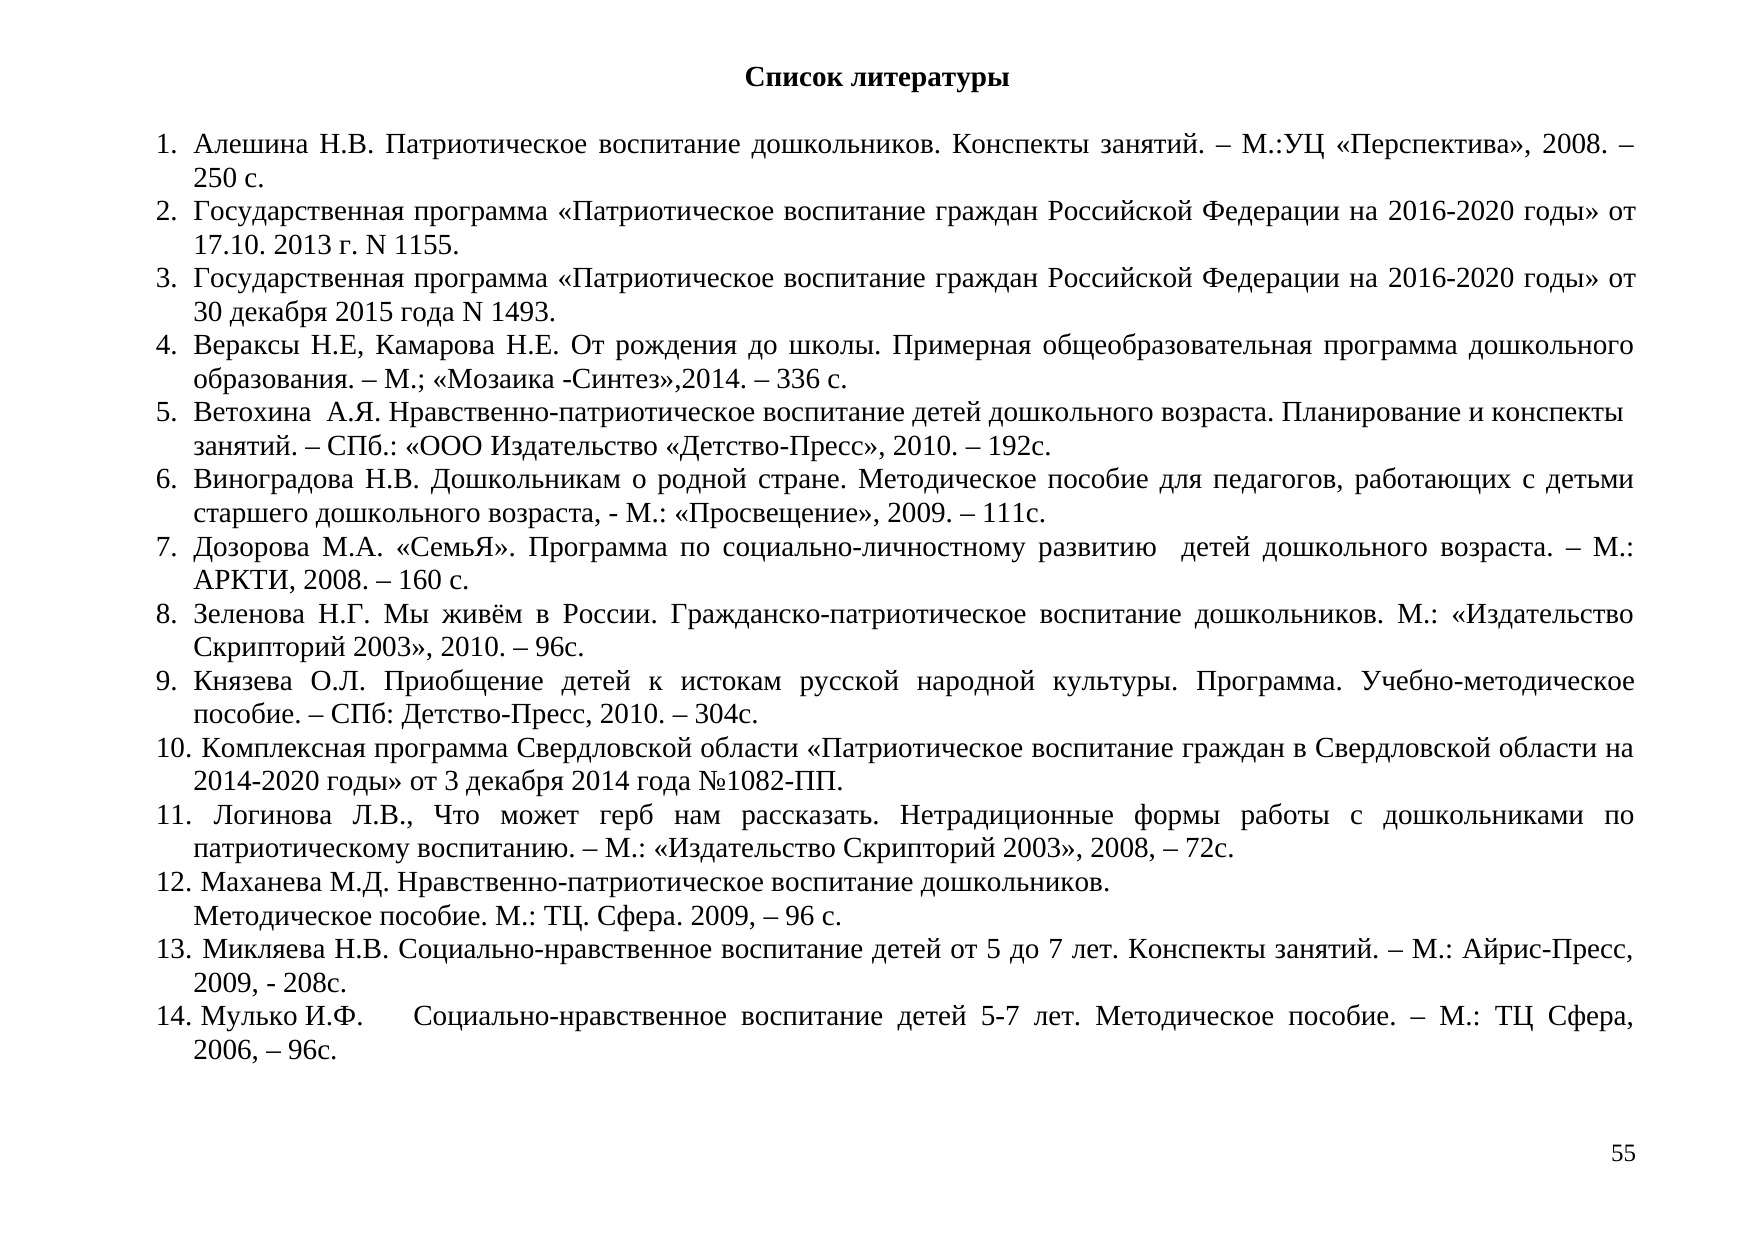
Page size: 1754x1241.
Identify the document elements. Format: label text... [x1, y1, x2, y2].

list Виноградова Н.В. Дошкольникам о родной стране. Методическое пособие для педагогов, работающих с детьми старшего дошкольного возраста, - М.: «Просвещение», 2009. – 111с. [156, 462, 1636, 529]
list Микляева Н.В. Социально-нравственное воспитание детей от 5 до 7 лет. Конспекты занятий. – М.: Айрис-Пресс, 2009, - 208с. [156, 931, 1636, 998]
list Государственная программа «Патриотическое воспитание граждан Российской Федерации на 2016-2020 годы» от 30 декабря 2015 года N 1493. [156, 260, 1636, 327]
list Комплексная программа Свердловской области «Патриотическое воспитание граждан в Свердловской области на 2014-2020 годы» от 3 декабря 2014 года №1082-ПП. [156, 730, 1636, 797]
list Логинова Л.В., Что может герб нам рассказать. Нетрадиционные формы работы с дошкольниками по патриотическому воспитанию. – М.: «Издательство Скрипторий 2003», 2008, – 72с. [156, 797, 1636, 864]
list Государственная программа «Патриотическое воспитание граждан Российской Федерации на 2016-2020 годы» от 17.10. 2013 г. N 1155. [156, 193, 1636, 260]
list Князева О.Л. Приобщение детей к истокам русской народной культуры. Программа. Учебно-методическое пособие. – СПб: Детство-Пресс, 2010. – 304с. [156, 663, 1636, 730]
list Алешина Н.В. Патриотическое воспитание дошкольников. Конспекты занятий. – М.:УЦ «Перспектива», 2008. – 250 с. [156, 126, 1636, 193]
list Маханева М.Д. Нравственно-патриотическое воспитание дошкольников. [156, 864, 1636, 898]
list Методическое пособие. М.: ТЦ. Сфера. 2009, – 96 с. [193, 898, 1636, 931]
list Зеленова Н.Г. Мы живём в России. Гражданско-патриотическое воспитание дошкольников. М.: «Издательство Скрипторий 2003», 2010. – 96с. [156, 596, 1636, 663]
text Список литературы [118, 59, 1636, 93]
list Мулько И.Ф. Социально-нравственное воспитание детей 5-7 лет. Методическое пособие. – М.: ТЦ Сфера, 2006, – 96с. [156, 998, 1636, 1065]
list Дозорова М.А. «СемьЯ». Программа по социально-личностному развитию детей дошкольного возраста. – М.: АРКТИ, 2008. – 160 с. [156, 529, 1636, 596]
list Ветохина А.Я. Нравственно-патриотическое воспитание детей дошкольного возраста. Планирование и конспекты занятий. – СПб.: «ООО Издательство «Детство-Пресс», 2010. – 192с. [156, 394, 1636, 462]
list Вераксы Н.Е, Камарова Н.Е. От рождения до школы. Примерная общеобразовательная программа дошкольного образования. – М.; «Мозаика -Синтез»,2014. – 336 с. [156, 327, 1636, 394]
